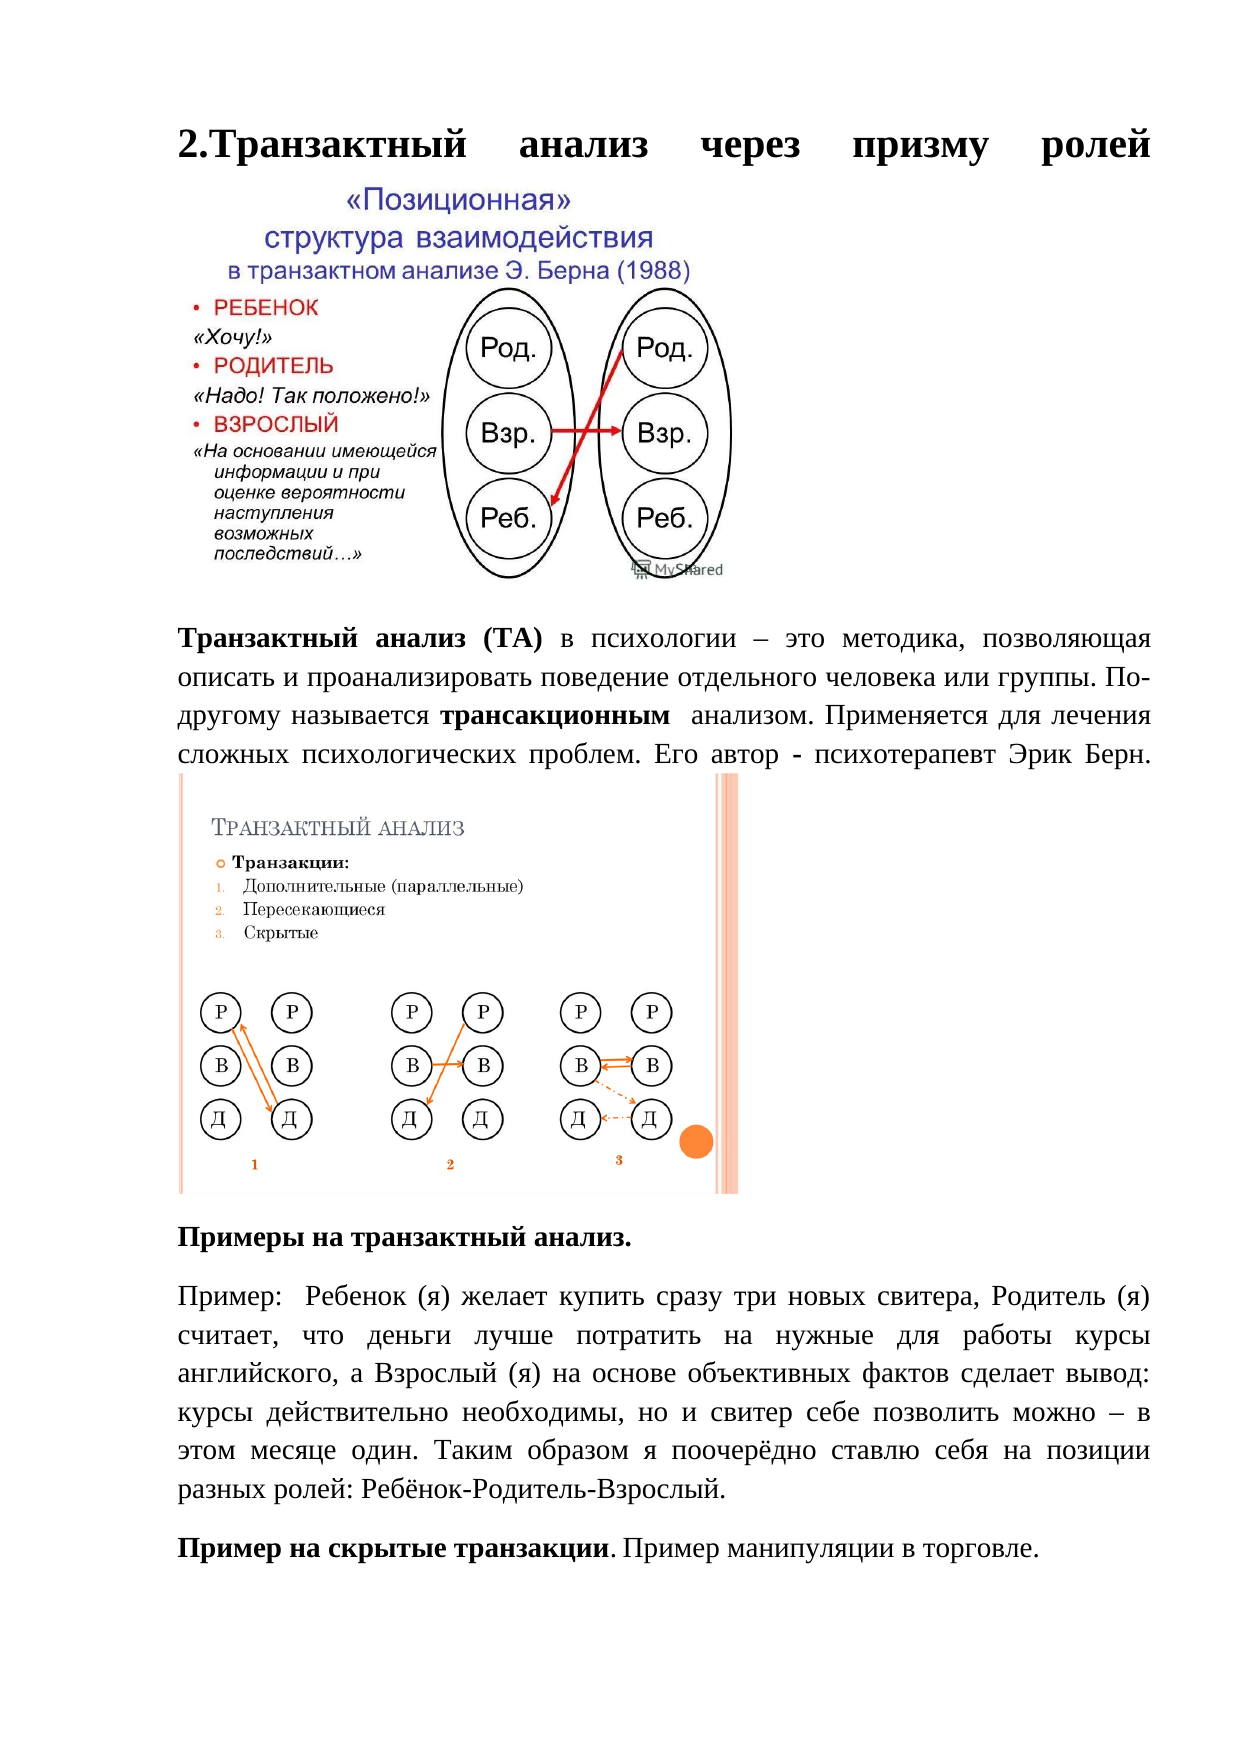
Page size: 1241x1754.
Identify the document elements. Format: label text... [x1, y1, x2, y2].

picture [177, 170, 745, 596]
text Пример: Ребенок (я) желает купить сразу три новых свитера, Родитель (я) считает, что деньги лучше потратить на нужные для работы курсы английского, а Взрослый (я) на основе объективных фактов сделает вывод: курсы действительно необходимы, но и свитер себе позволить можно – в этом месяце один. Таким образом я поочерёдно ставлю себя на позиции разных ролей: Ребёнок-Родитель-Взрослый. [177, 1278, 1152, 1504]
picture [177, 773, 739, 1194]
text Пример на скрытые транзакции. Пример манипуляции в торговле. [177, 1530, 1152, 1564]
text Примеры на транзактный анализ. [177, 1219, 1152, 1252]
